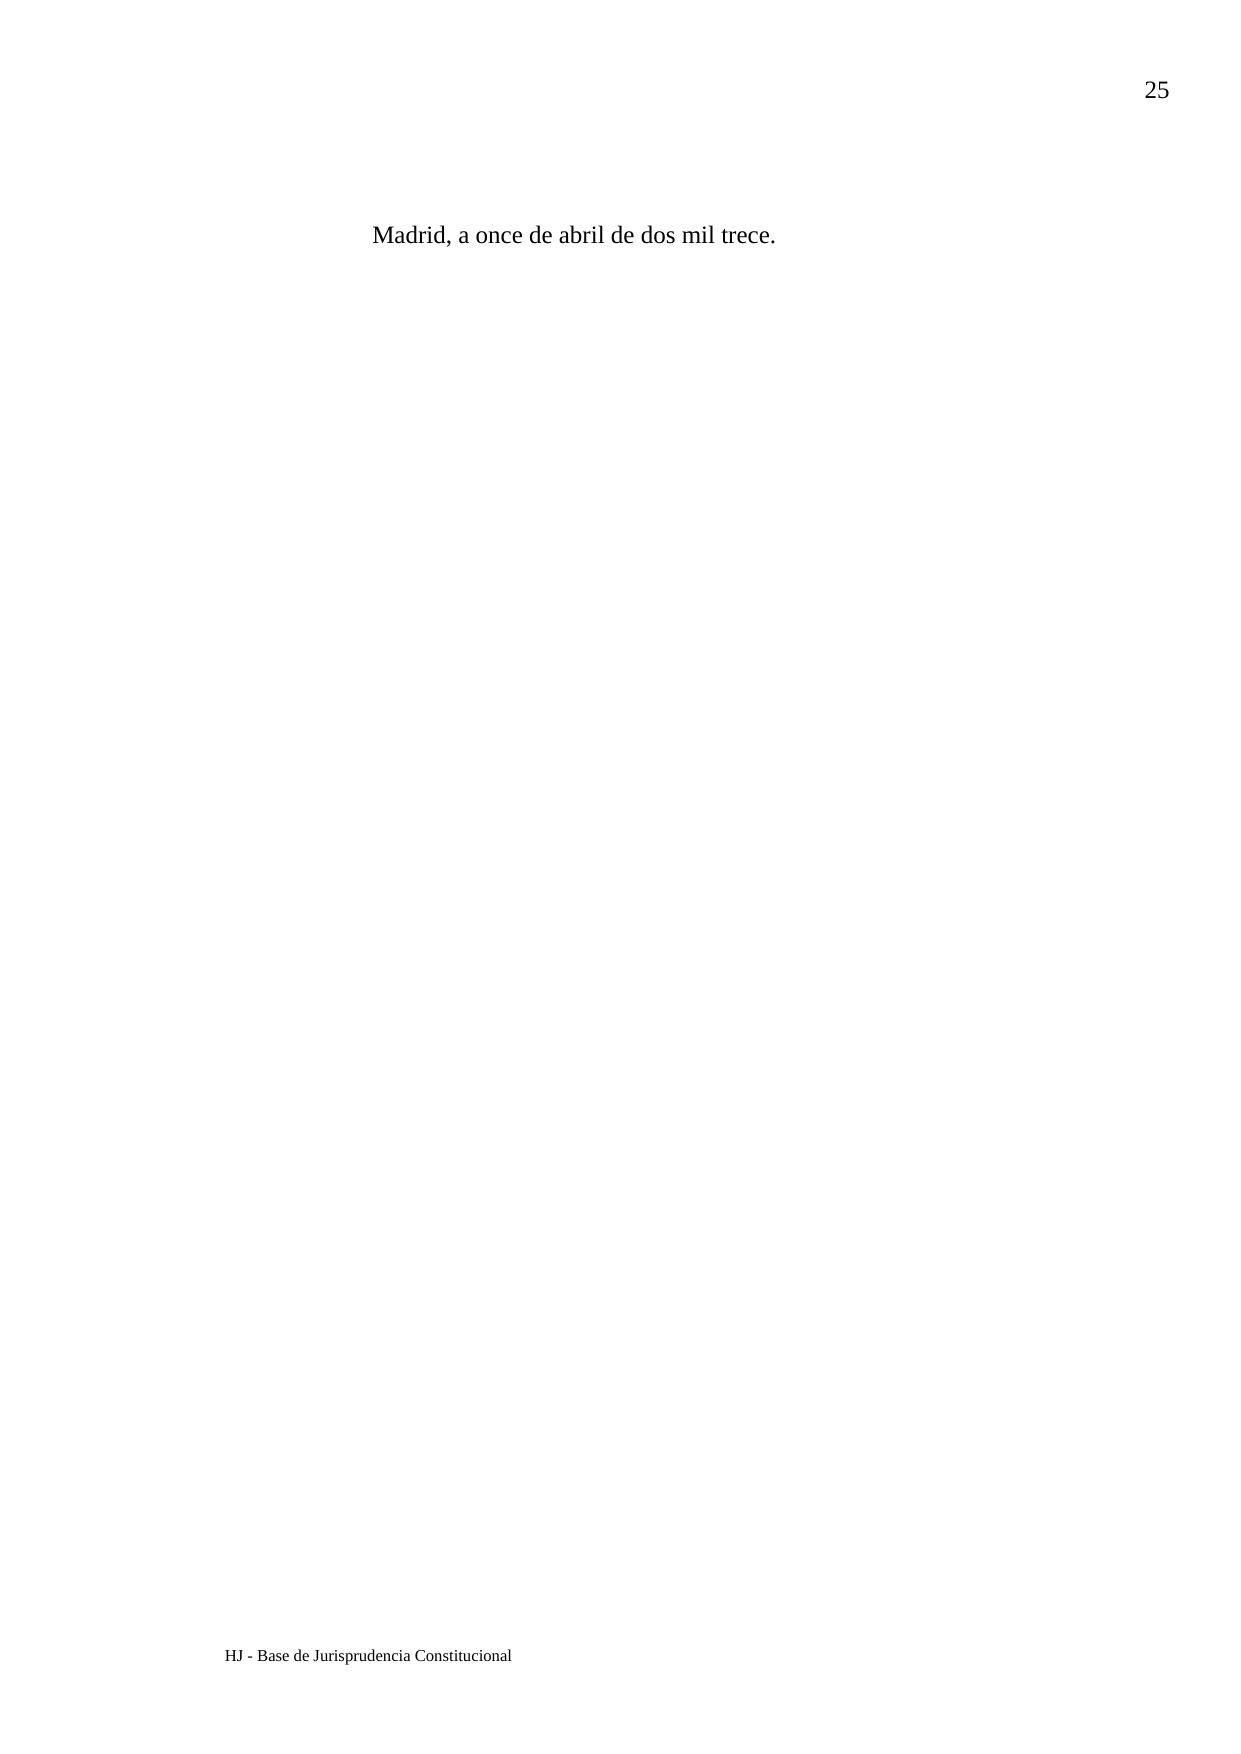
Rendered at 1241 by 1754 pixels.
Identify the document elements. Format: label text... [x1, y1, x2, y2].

text Madrid, a once de abril de dos mil trece. [224, 220, 1169, 249]
